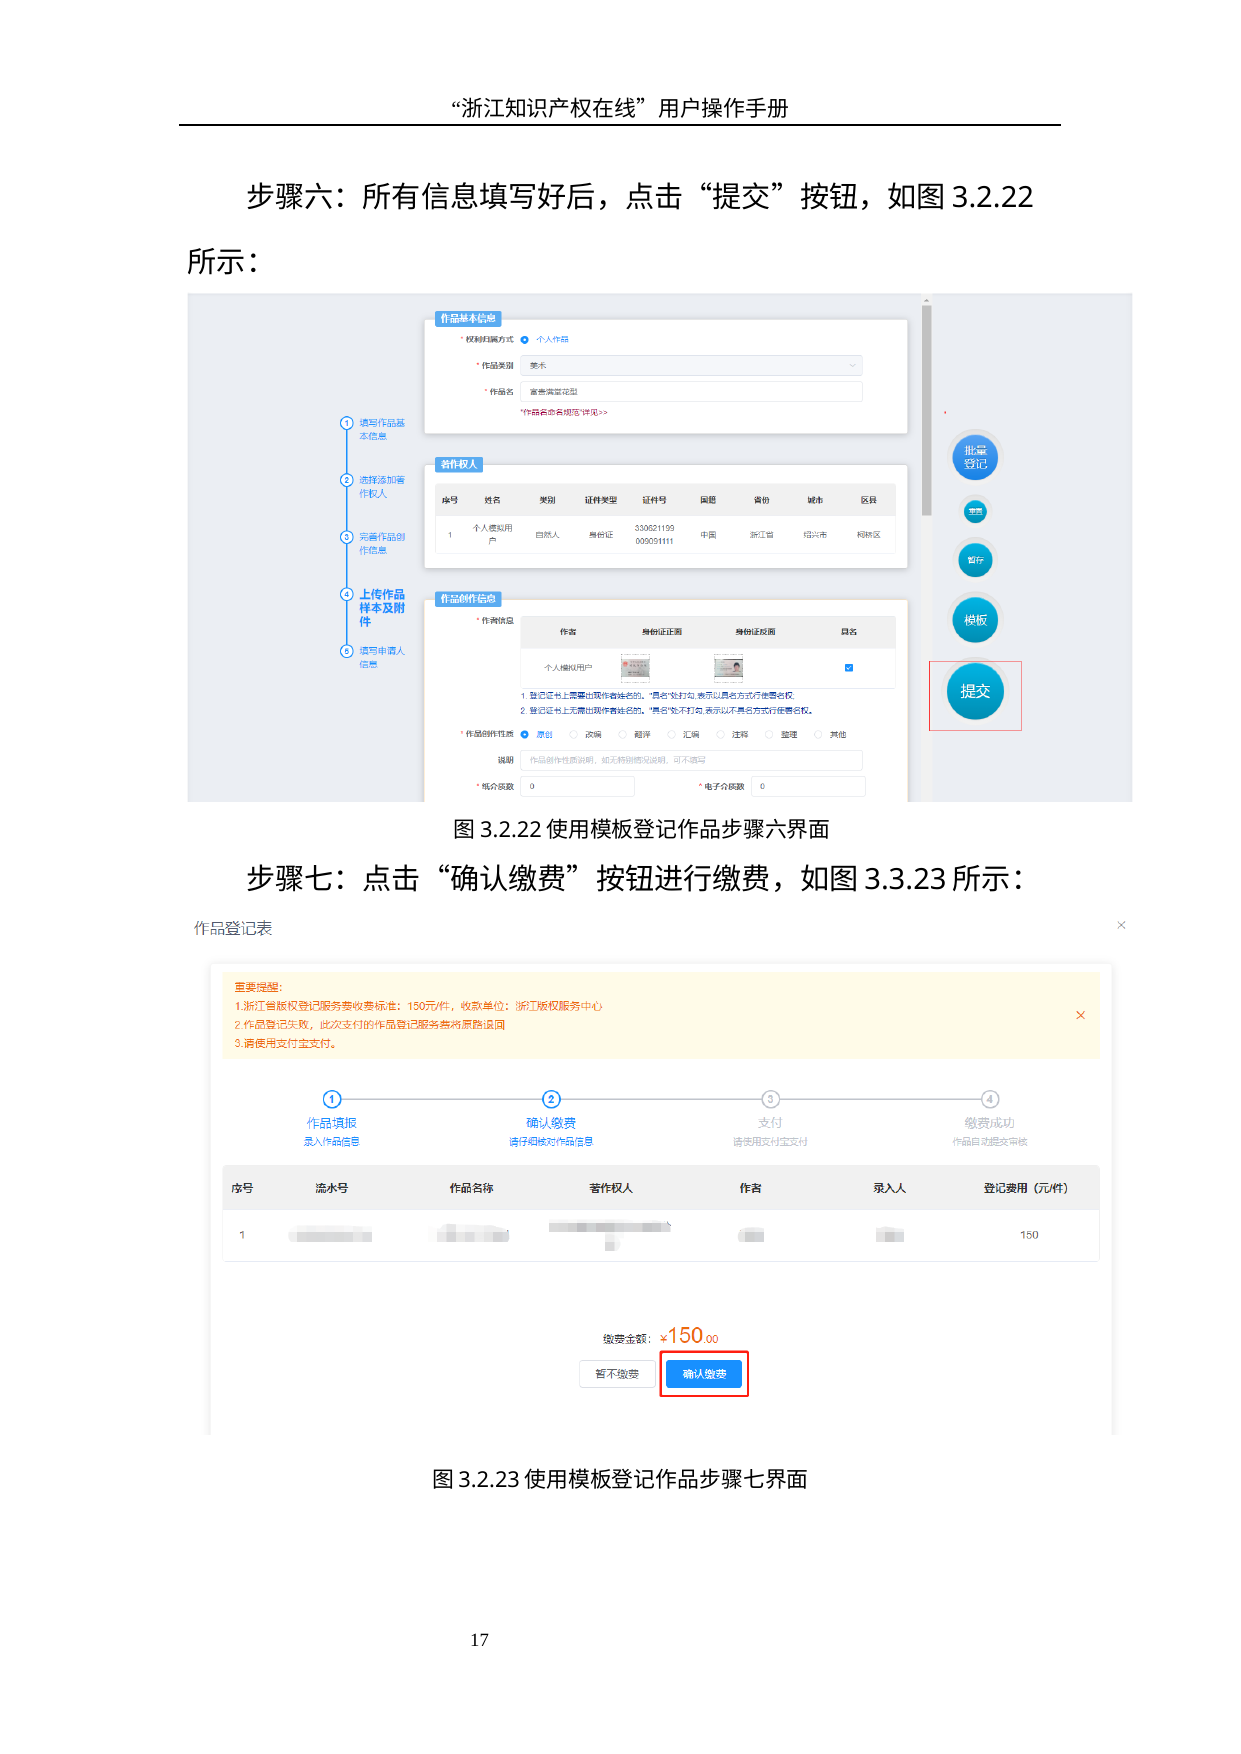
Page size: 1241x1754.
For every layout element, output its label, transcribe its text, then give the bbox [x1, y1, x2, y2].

text 步骤七：点击“确认缴费”按钮进行缴费，如图3.3.23所示： [187, 844, 1053, 909]
picture [187, 909, 1133, 1435]
picture [187, 292, 1133, 802]
text 图3.2.23使用模板登记作品步骤七界面 [187, 1462, 1053, 1494]
text 步骤六：所有信息填写好后，点击“提交”按钮，如图3.2.22所示： [187, 162, 1053, 292]
text 图3.2.22使用模板登记作品步骤六界面 [187, 812, 1053, 844]
